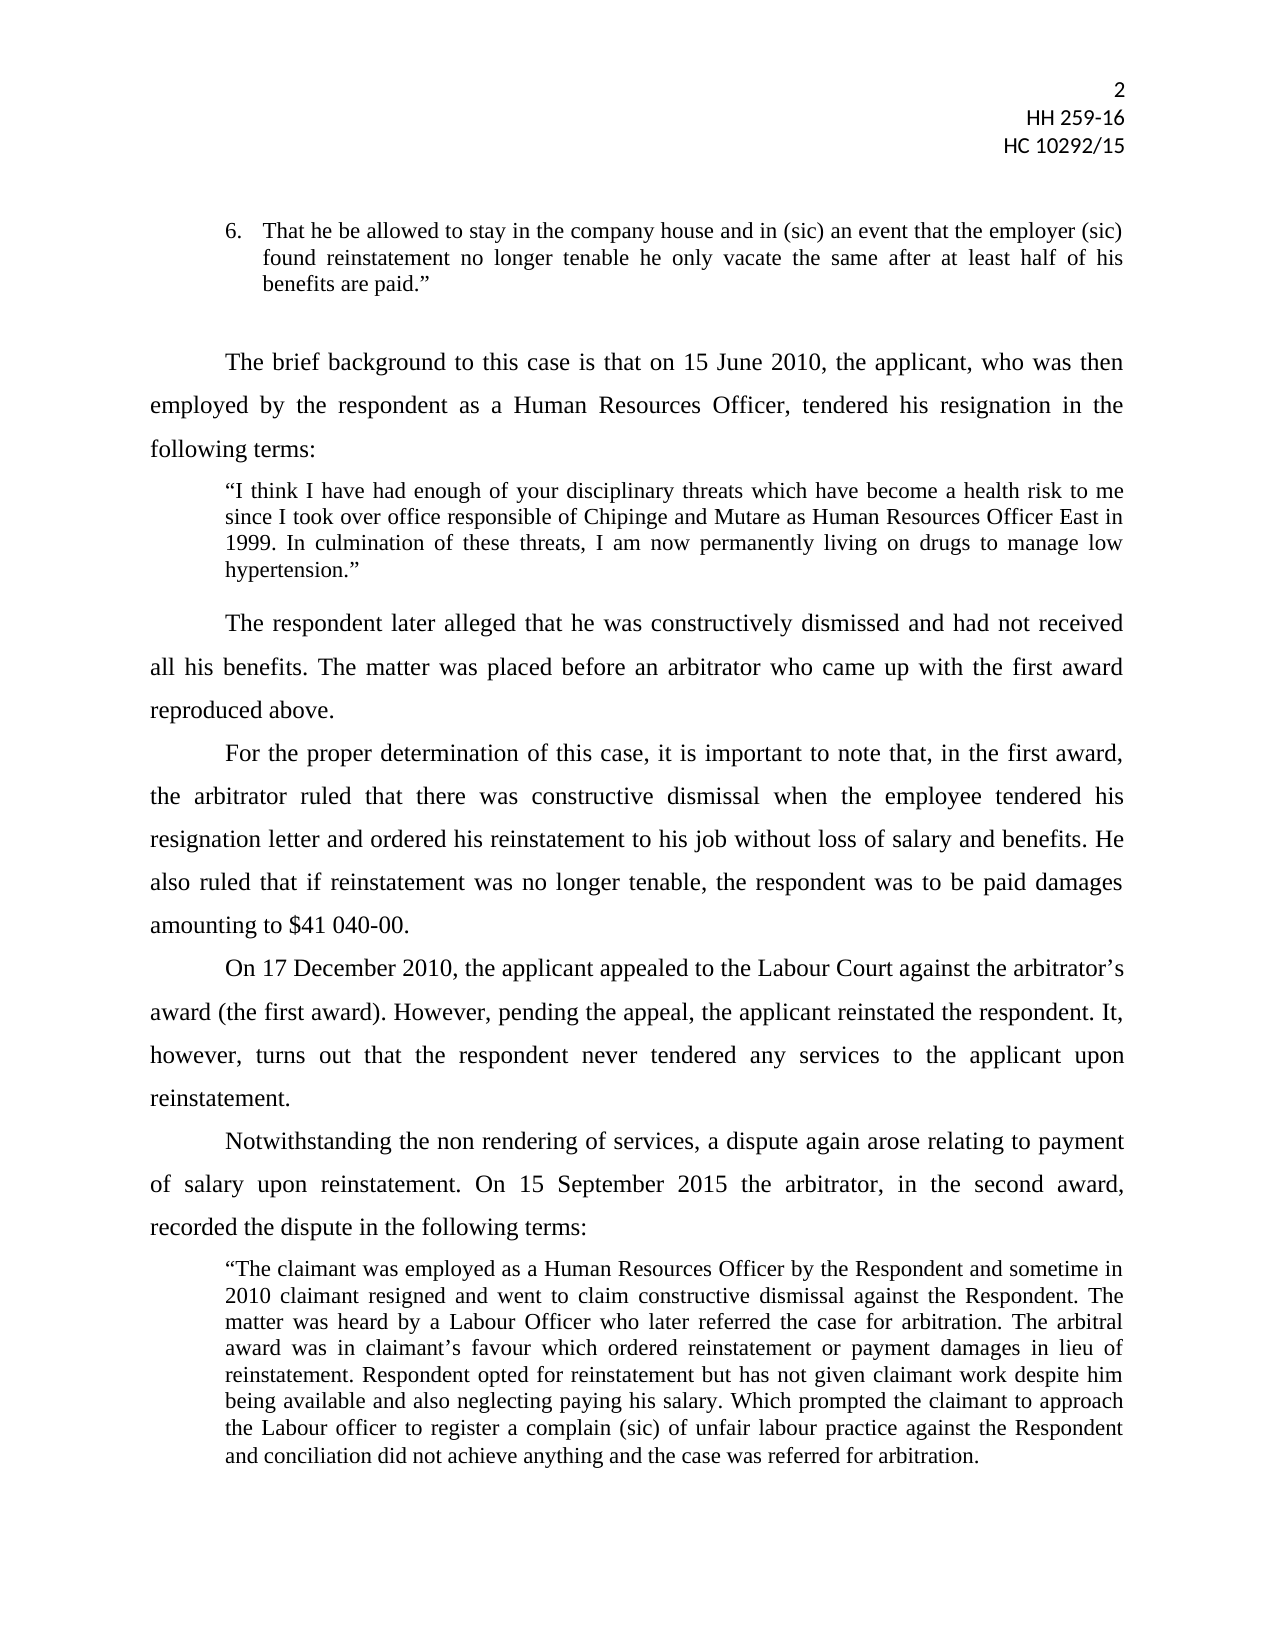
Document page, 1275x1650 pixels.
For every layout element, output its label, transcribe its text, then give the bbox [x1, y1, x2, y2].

text Notwithstanding the non rendering of services, a dispute again arose relating to payment of salary upon reinstatement. On 15 September 2015 the arbitrator, in the second award, recorded the dispute in the following terms: [150, 1126, 1125, 1241]
text For the proper determination of this case, it is important to note that, in the first award, the arbitrator ruled that there was constructive dismissal when the employee tendered his resignation letter and ordered his reinstatement to his job without loss of salary and benefits. He also ruled that if reinstatement was no longer tenable, the respondent was to be paid damages amounting to $41 040-00. [150, 738, 1125, 939]
list That he be allowed to stay in the company house and in (sic) an event that the employer (sic) found reinstatement no longer tenable he only vacate the same after at least half of his benefits are paid.” [225, 217, 1125, 296]
text On 17 December 2010, the applicant appealed to the Labour Court against the arbitrator’s award (the first award). However, pending the appeal, the applicant reinstated the respondent. It, however, turns out that the respondent never tendered any services to the applicant upon reinstatement. [150, 953, 1125, 1112]
text The brief background to this case is that on 15 June 2010, the applicant, who was then employed by the respondent as a Human Resources Officer, tendered his resignation in the following terms: [150, 347, 1125, 462]
text “The claimant was employed as a Human Resources Officer by the Respondent and sometime in 2010 claimant resigned and went to claim constructive dismissal against the Respondent. The matter was heard by a Labour Officer who later referred the case for arbitration. The arbitral award was in claimant’s favour which ordered reinstatement or payment damages in lieu of reinstatement. Respondent opted for reinstatement but has not given claimant work despite him being available and also neglecting paying his salary. Which prompted the claimant to approach the Labour officer to register a complain (sic) of unfair labour practice against the Respondent and conciliation did not achieve anything and the case was referred for arbitration. [225, 1255, 1125, 1469]
text “I think I have had enough of your disciplinary threats which have become a health risk to me since I took over office responsible of Chipinge and Mutare as Human Resources Officer East in 1999. In culmination of these threats, I am now permanently living on drugs to manage low hypertension.” [225, 477, 1125, 582]
text The respondent later alleged that he was constructively dismissed and had not received all his benefits. The matter was placed before an arbitrator who came up with the first award reproduced above. [150, 608, 1125, 723]
